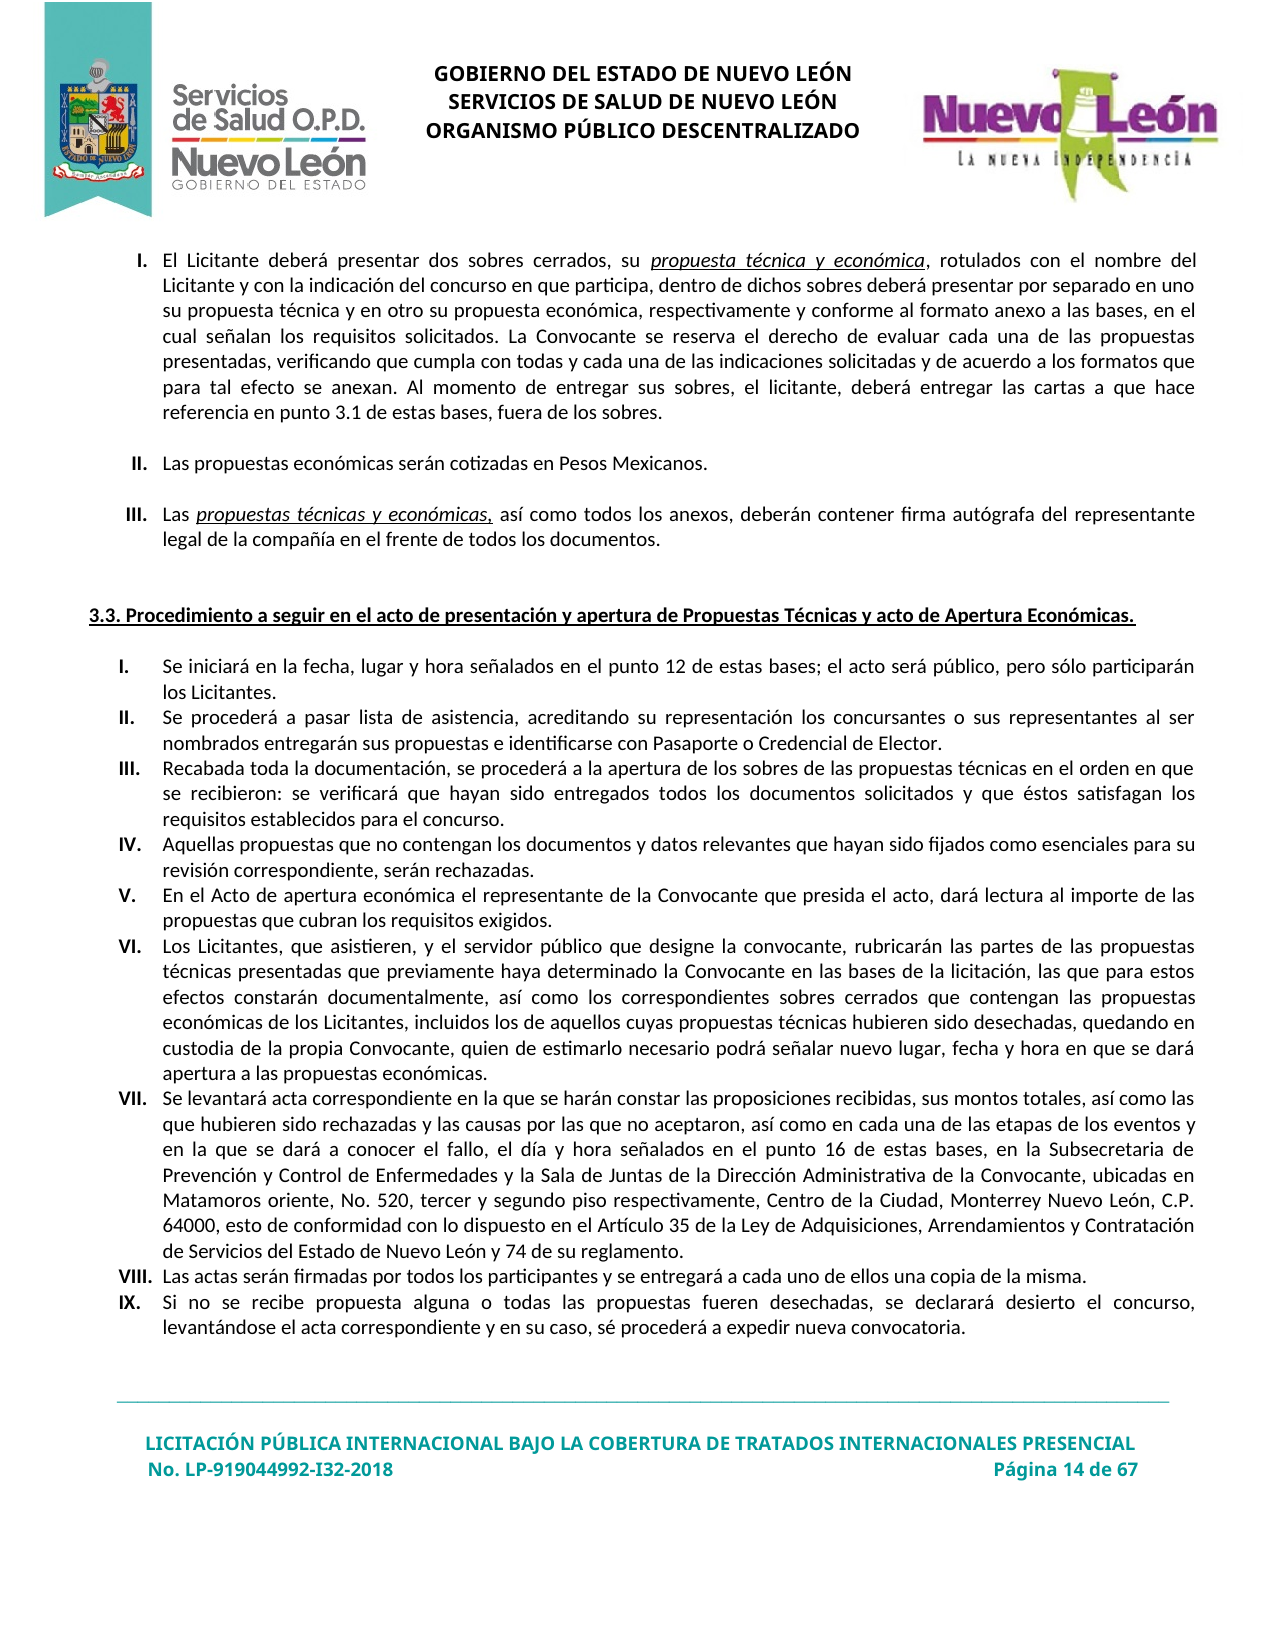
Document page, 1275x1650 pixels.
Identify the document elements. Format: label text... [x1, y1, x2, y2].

list Los Licitantes, que asistieren, y el servidor público que designe la convocante, rubricarán las partes de las propuestas técnicas presentadas que previamente haya determinado la Convocante en las bases de la licitación, las que para estos efectos constarán documentalmente, así como los correspondientes sobres cerrados que contengan las propuestas económicas de los Licitantes, incluidos los de aquellos cuyas propuestas técnicas hubieren sido desechadas, quedando en custodia de la propia Convocante, quien de estimarlo necesario podrá señalar nuevo lugar, fecha y hora en que se dará apertura a las propuestas económicas. [118, 933, 1197, 1086]
list Las propuestas técnicas y económicas, así como todos los anexos, deberán contener firma autógrafa del representante legal de la compañía en el frente de todos los documentos. [148, 501, 1197, 552]
list Si no se recibe propuesta alguna o todas las propuestas fueren desechadas, se declarará desierto el concurso, levantándose el acta correspondiente y en su caso, sé procederá a expedir nueva convocatoria. [118, 1289, 1197, 1340]
list En el Acto de apertura económica el representante de la Convocante que presida el acto, dará lectura al importe de las propuestas que cubran los requisitos exigidos. [118, 882, 1197, 933]
list Se levantará acta correspondiente en la que se harán constar las proposiciones recibidas, sus montos totales, así como las que hubieren sido rechazadas y las causas por las que no aceptaron, así como en cada una de las etapas de los eventos y en la que se dará a conocer el fallo, el día y hora señalados en el punto 16 de estas bases, en la Subsecretaria de Prevención y Control de Enfermedades y la Sala de Juntas de la Dirección Administrativa de la Convocante, ubicadas en Matamoros oriente, No. 520, tercer y segundo piso respectivamente, Centro de la Ciudad, Monterrey Nuevo León, C.P. 64000, esto de conformidad con lo dispuesto en el Artículo 35 de la Ley de Adquisiciones, Arrendamientos y Contratación de Servicios del Estado de Nuevo León y 74 de su reglamento. [118, 1086, 1197, 1263]
list Recabada toda la documentación, se procederá a la apertura de los sobres de las propuestas técnicas en el orden en que se recibieron: se verificará que hayan sido entregados todos los documentos solicitados y que éstos satisfagan los requisitos establecidos para el concurso. [118, 755, 1197, 831]
list Se procederá a pasar lista de asistencia, acreditando su representación los concursantes o sus representantes al ser nombrados entregarán sus propuestas e identificarse con Pasaporte o Credencial de Elector. [118, 704, 1197, 755]
list Las propuestas económicas serán cotizadas en Pesos Mexicanos. [148, 450, 1197, 476]
list Se iniciará en la fecha, lugar y hora señalados en el punto 12 de estas bases; el acto será público, pero sólo participarán los Licitantes. [118, 653, 1197, 704]
text 3.3. Procedimiento a seguir en el acto de presentación y apertura de Propuestas Técnicas y acto de Apertura Económicas. [89, 603, 1197, 628]
list Aquellas propuestas que no contengan los documentos y datos relevantes que hayan sido fijados como esenciales para su revisión correspondiente, serán rechazadas. [118, 831, 1197, 882]
list El Licitante deberá presentar dos sobres cerrados, su propuesta técnica y económica, rotulados con el nombre del Licitante y con la indicación del concurso en que participa, dentro de dichos sobres deberá presentar por separado en uno su propuesta técnica y en otro su propuesta económica, respectivamente y conforme al formato anexo a las bases, en el cual señalan los requisitos solicitados. se reserva el derecho de evaluar cada una de las propuestas presentadas, verificando que cumpla con todas y cada una de las indicaciones solicitadas y de acuerdo a los formatos que para tal efecto se anexan. Al momento de entregar sus sobres, el licitante, deberá entregar las cartas a que hace referencia en punto 3.1 de estas bases, fuera de los sobres. [148, 247, 1197, 425]
picture [15, 2, 1249, 229]
list Las actas serán firmadas por todos los participantes y se entregará a cada uno de ellos una copia de la misma. [118, 1263, 1197, 1289]
